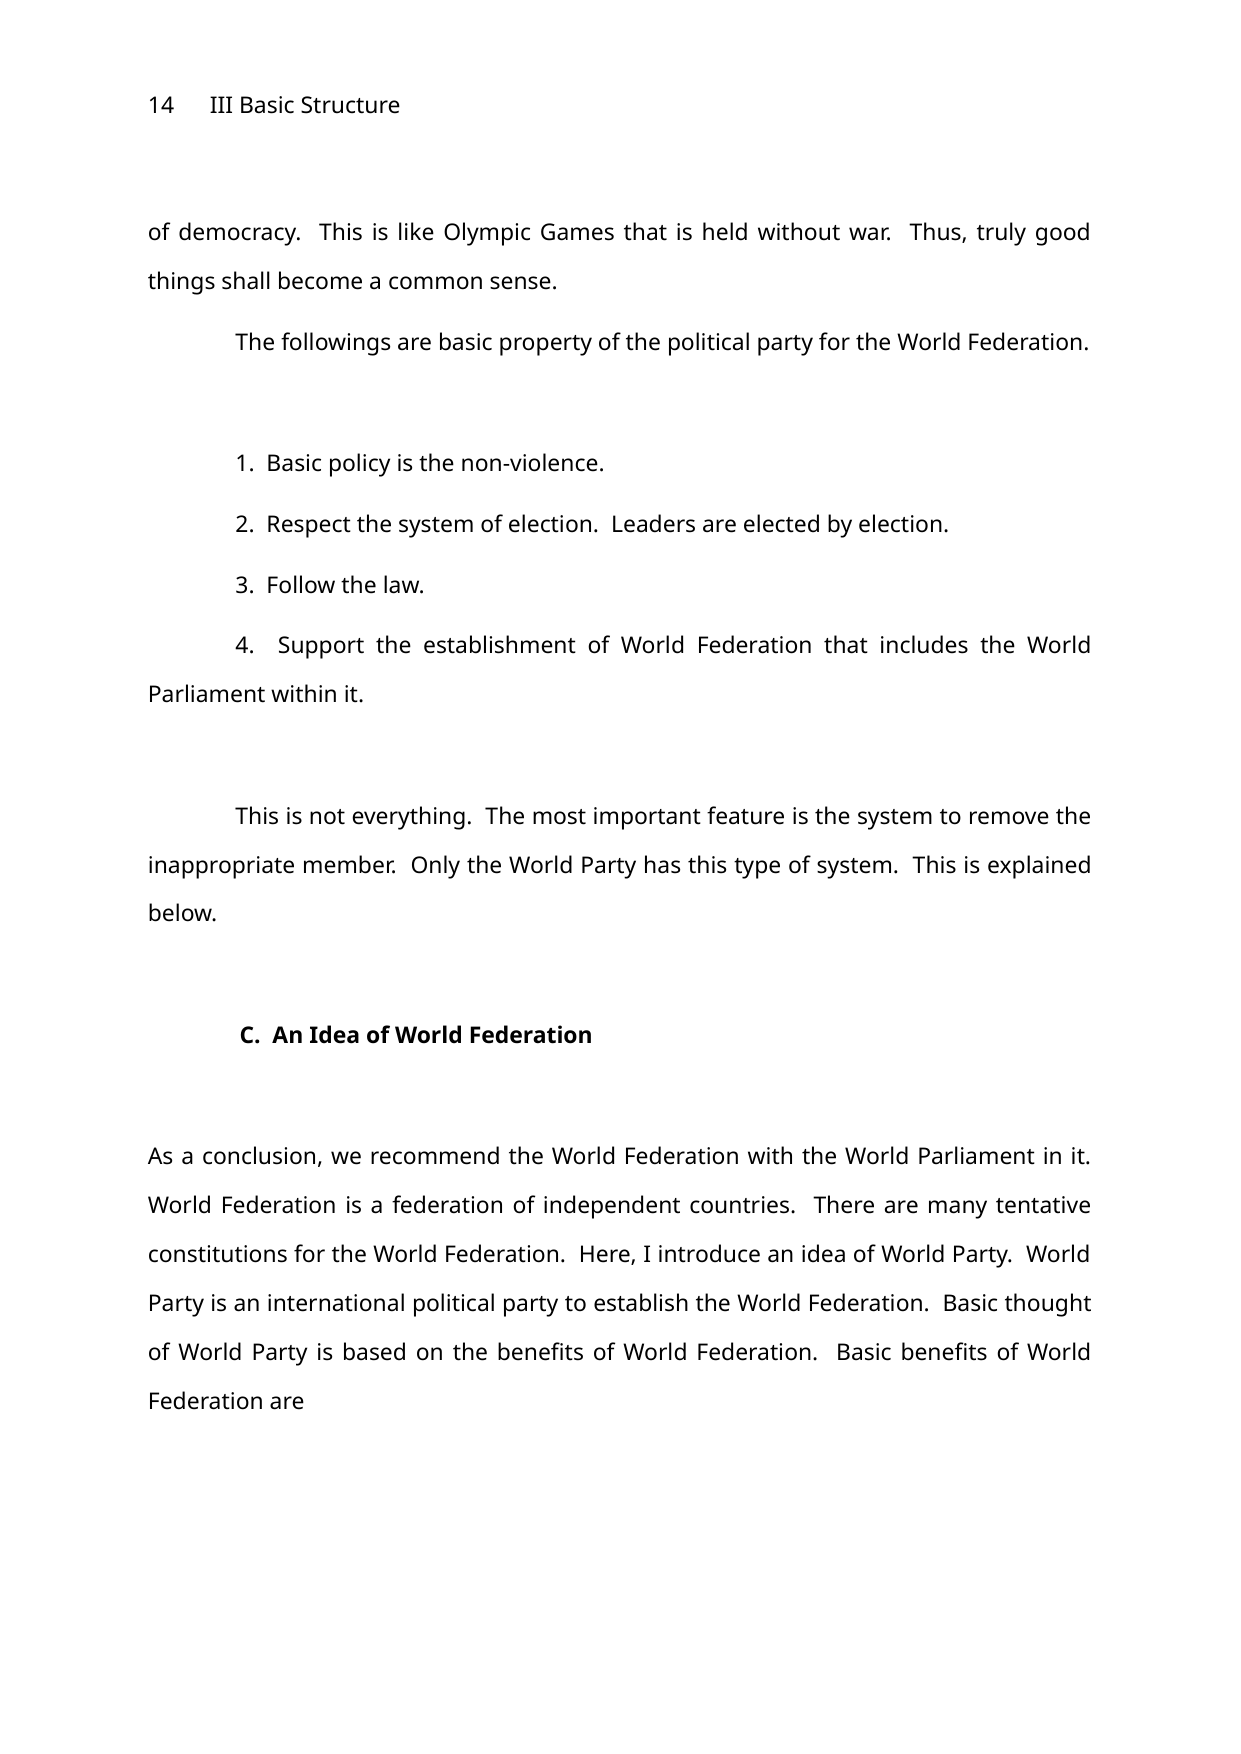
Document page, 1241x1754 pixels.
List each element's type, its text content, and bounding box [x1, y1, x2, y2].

text The followings are basic property of the political party for the World Federation. [148, 325, 1092, 358]
text 1. Basic policy is the non-violence. [148, 447, 1092, 479]
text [148, 216, 1092, 297]
text 4. Support the establishment of World Federation that includes the World Parliament within it. [148, 629, 1092, 710]
text 3. Follow the law. [148, 568, 1092, 601]
text As a conclusion, we recommend the World Federation with the World Parliament in it. World Federation is a federation of independent countries. There are many tentative constitutions for the World Federation. Here, I introduce an idea of World Party. World Party is an international political party to establish the World Federation. Basic thought of World Party is based on the benefits of World Federation. Basic benefits of World Federation are [148, 1140, 1092, 1417]
subtitle C. An Idea of World Federation [239, 1018, 1092, 1051]
text This is not everything. The most important feature is the system to remove the inappropriate member. Only the World Party has this type of system. This is explained below. [148, 799, 1092, 929]
text 2. Respect the system of election. Leaders are elected by election. [148, 507, 1092, 540]
